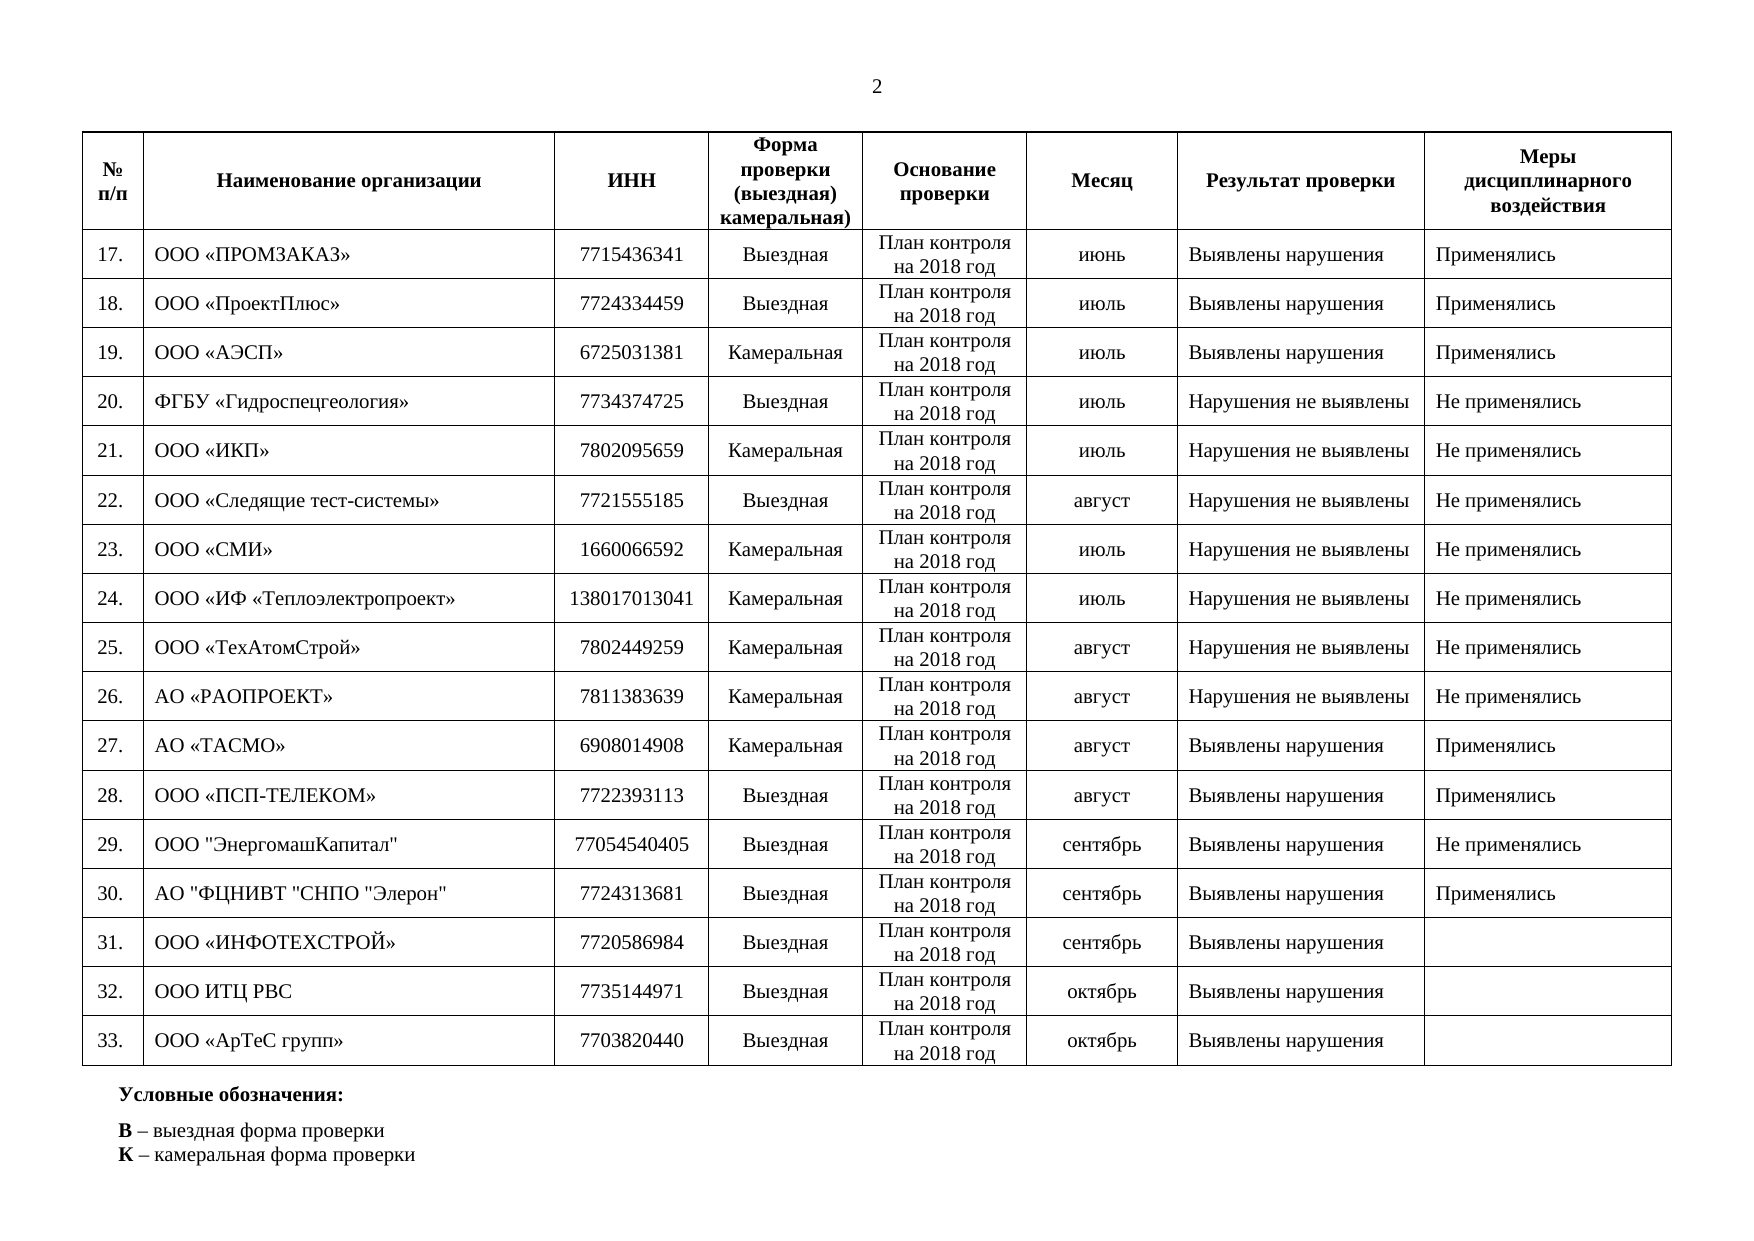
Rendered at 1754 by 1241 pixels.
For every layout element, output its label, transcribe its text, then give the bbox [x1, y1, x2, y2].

table_cell План контроля на 2018 год [863, 1016, 1026, 1064]
table_cell АО «РАОПРОЕКТ» [144, 672, 554, 720]
table_cell Выездная [709, 1016, 862, 1064]
table_cell План контроля на 2018 год [863, 230, 1026, 278]
table_cell АО "ФЦНИВТ "СНПО "Элерон" [144, 869, 554, 917]
table_cell План контроля на 2018 год [863, 672, 1026, 720]
table_cell Выездная [709, 820, 862, 868]
table_cell Камеральная [709, 426, 862, 474]
table_cell Выездная [709, 476, 862, 524]
table_cell август [1027, 721, 1177, 769]
table_cell Нарушения не выявлены [1178, 476, 1424, 524]
table_cell 7735144971 [555, 967, 708, 1015]
table_cell сентябрь [1027, 918, 1177, 966]
table_cell План контроля на 2018 год [863, 328, 1026, 376]
table_cell Выявлены нарушения [1178, 1016, 1424, 1064]
table_cell Применялись [1425, 279, 1671, 327]
table_cell 6725031381 [555, 328, 708, 376]
table_cell Камеральная [709, 623, 862, 671]
table_header Форма проверки (выездная) камеральная) [709, 133, 862, 229]
table_cell Применялись [1425, 869, 1671, 917]
table_cell Применялись [1425, 328, 1671, 376]
table_cell Не применялись [1425, 820, 1671, 868]
table_cell сентябрь [1027, 869, 1177, 917]
table_cell [83, 967, 143, 1015]
table_cell Выявлены нарушения [1178, 820, 1424, 868]
table_cell [83, 820, 143, 868]
table_cell июнь [1027, 230, 1177, 278]
table_cell ООО «ИНФОТЕХСТРОЙ» [144, 918, 554, 966]
table_cell Выездная [709, 279, 862, 327]
table_cell июль [1027, 328, 1177, 376]
table_cell План контроля на 2018 год [863, 820, 1026, 868]
table_cell Выявлены нарушения [1178, 230, 1424, 278]
table_cell ООО «АрТеС групп» [144, 1016, 554, 1064]
table_cell План контроля на 2018 год [863, 967, 1026, 1015]
table_cell Выявлены нарушения [1178, 869, 1424, 917]
table_cell Камеральная [709, 721, 862, 769]
table_cell [83, 328, 143, 376]
table_cell Нарушения не выявлены [1178, 525, 1424, 573]
table_cell [83, 1016, 143, 1064]
table_cell План контроля на 2018 год [863, 721, 1026, 769]
table_cell Выездная [709, 869, 862, 917]
table_cell Камеральная [709, 672, 862, 720]
table_cell [83, 574, 143, 622]
table_cell ООО «ПРОМЗАКАЗ» [144, 230, 554, 278]
table_cell План контроля на 2018 год [863, 918, 1026, 966]
table_cell Камеральная [709, 328, 862, 376]
table_cell План контроля на 2018 год [863, 623, 1026, 671]
table_cell 7802449259 [555, 623, 708, 671]
table_cell 1660066592 [555, 525, 708, 573]
table_cell План контроля на 2018 год [863, 771, 1026, 819]
table_cell План контроля на 2018 год [863, 574, 1026, 622]
table_cell ООО ИТЦ РВС [144, 967, 554, 1015]
table_cell Применялись [1425, 771, 1671, 819]
table_cell [83, 525, 143, 573]
table_cell июль [1027, 279, 1177, 327]
table_cell [83, 476, 143, 524]
table_cell 7715436341 [555, 230, 708, 278]
table_cell Выездная [709, 918, 862, 966]
table_cell Не применялись [1425, 623, 1671, 671]
table_cell План контроля на 2018 год [863, 869, 1026, 917]
table_cell Камеральная [709, 525, 862, 573]
table_cell август [1027, 476, 1177, 524]
table_cell [1425, 918, 1671, 966]
table_cell Нарушения не выявлены [1178, 623, 1424, 671]
table_cell План контроля на 2018 год [863, 426, 1026, 474]
table_cell Выявлены нарушения [1178, 771, 1424, 819]
table_cell Применялись [1425, 230, 1671, 278]
table_cell План контроля на 2018 год [863, 279, 1026, 327]
table_cell ФГБУ «Гидроспецгеология» [144, 377, 554, 425]
table_cell [83, 869, 143, 917]
table_header Основание проверки [863, 133, 1026, 229]
table_cell [83, 672, 143, 720]
table_cell [83, 426, 143, 474]
table_cell 138017013041 [555, 574, 708, 622]
table_cell [1425, 967, 1671, 1015]
table_cell Не применялись [1425, 525, 1671, 573]
table_cell Не применялись [1425, 574, 1671, 622]
table_cell [1425, 1016, 1671, 1064]
table_cell [83, 279, 143, 327]
table_cell План контроля на 2018 год [863, 476, 1026, 524]
table_header Месяц [1027, 133, 1177, 229]
table_cell октябрь [1027, 967, 1177, 1015]
table_cell Применялись [1425, 721, 1671, 769]
table_cell 7722393113 [555, 771, 708, 819]
table_cell Нарушения не выявлены [1178, 574, 1424, 622]
table_cell Выявлены нарушения [1178, 967, 1424, 1015]
table_cell Нарушения не выявлены [1178, 377, 1424, 425]
table_cell [83, 721, 143, 769]
table_cell Выездная [709, 967, 862, 1015]
table_cell План контроля на 2018 год [863, 377, 1026, 425]
table_cell июль [1027, 377, 1177, 425]
table_cell Выявлены нарушения [1178, 328, 1424, 376]
table_cell Камеральная [709, 574, 862, 622]
table_cell План контроля на 2018 год [863, 525, 1026, 573]
table_cell 7811383639 [555, 672, 708, 720]
table_cell Не применялись [1425, 476, 1671, 524]
table_cell 6908014908 [555, 721, 708, 769]
table_cell август [1027, 672, 1177, 720]
table_cell 7720586984 [555, 918, 708, 966]
table_header Результат проверки [1178, 133, 1424, 229]
table_cell Выездная [709, 230, 862, 278]
table_cell Выявлены нарушения [1178, 918, 1424, 966]
table_cell ООО «ПСП-ТЕЛЕКОМ» [144, 771, 554, 819]
table_cell [83, 623, 143, 671]
table_cell 7724334459 [555, 279, 708, 327]
table_cell июль [1027, 574, 1177, 622]
table_cell Нарушения не выявлены [1178, 672, 1424, 720]
table_cell Выявлены нарушения [1178, 721, 1424, 769]
table_cell ООО «ИКП» [144, 426, 554, 474]
table_cell [83, 918, 143, 966]
table_cell июль [1027, 426, 1177, 474]
table_cell ООО «АЭСП» [144, 328, 554, 376]
table_cell Выездная [709, 377, 862, 425]
table_cell Не применялись [1425, 672, 1671, 720]
table_cell 7734374725 [555, 377, 708, 425]
table_cell 7724313681 [555, 869, 708, 917]
table_cell АО «ТАСМО» [144, 721, 554, 769]
table_cell октябрь [1027, 1016, 1177, 1064]
table_cell ООО «ТехАтомСтрой» [144, 623, 554, 671]
table_cell Выявлены нарушения [1178, 279, 1424, 327]
table_cell 7802095659 [555, 426, 708, 474]
table_cell ООО «ИФ «Теплоэлектропроект» [144, 574, 554, 622]
table_cell [83, 377, 143, 425]
table_cell Не применялись [1425, 377, 1671, 425]
table_cell август [1027, 623, 1177, 671]
table_cell Выездная [709, 771, 862, 819]
table_cell ООО «Следящие тест-системы» [144, 476, 554, 524]
table_cell 7703820440 [555, 1016, 708, 1064]
table_header № п/п [83, 133, 143, 229]
table_cell ООО "ЭнергомашКапитал" [144, 820, 554, 868]
table_cell ООО «ПроектПлюс» [144, 279, 554, 327]
table_cell 77054540405 [555, 820, 708, 868]
table_cell [83, 771, 143, 819]
table_header ИНН [555, 133, 708, 229]
table_cell Нарушения не выявлены [1178, 426, 1424, 474]
table_cell 7721555185 [555, 476, 708, 524]
table_header Наименование организации [144, 133, 554, 229]
table_cell сентябрь [1027, 820, 1177, 868]
table_cell июль [1027, 525, 1177, 573]
table_header Меры дисциплинарного воздействия [1425, 133, 1671, 229]
table_cell [83, 230, 143, 278]
table_cell Не применялись [1425, 426, 1671, 474]
table_cell август [1027, 771, 1177, 819]
table_cell ООО «СМИ» [144, 525, 554, 573]
